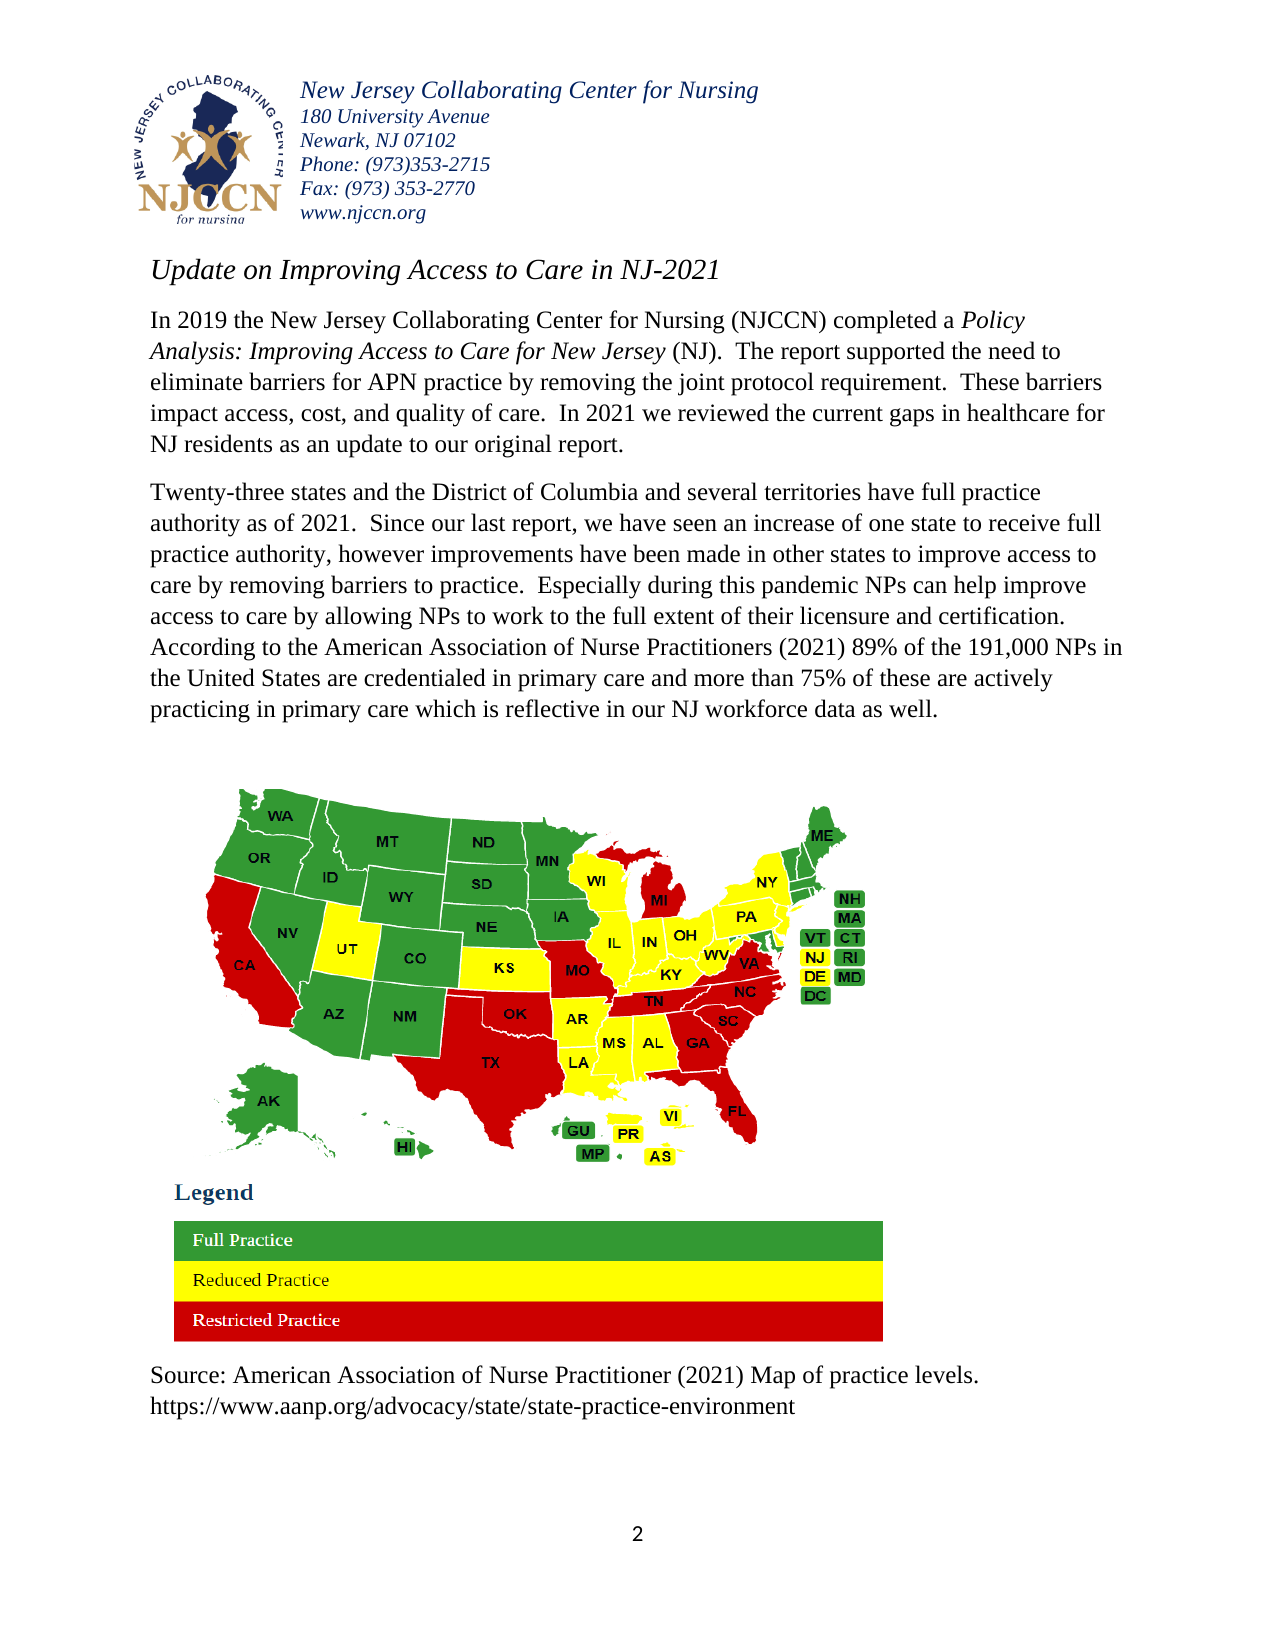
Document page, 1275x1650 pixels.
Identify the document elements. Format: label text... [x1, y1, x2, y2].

picture [132, 75, 283, 222]
text Update on Improving Access to Care in NJ-2021 [150, 252, 1125, 286]
picture [150, 789, 888, 1342]
text Twenty-three states and the District of Columbia and several territories have full practice authority as of 2021. Since our last report, we have seen an increase of one state to receive full practice authority, however improvements have been made in other states to improve access to care by removing barriers to practice. Especially during this pandemic NPs can help improve access to care by allowing NPs to work to the full extent of their licensure and certification. According to the American Association of Nurse Practitioners (2021) 89% of the 191,000 NPs in the United States are credentialed in primary care and more than 75% of these are actively practicing in primary care which is reflective in our NJ workforce data as well. [150, 477, 1125, 723]
text In 2019 the New Jersey Collaborating Center for Nursing (NJCCN) completed a Policy Analysis: Improving Access to Care for New Jersey (NJ). The report supported the need to eliminate barriers for APN practice by removing the joint protocol requirement. These barriers impact access, cost, and quality of care. In 2021 we reviewed the current gaps in healthcare for NJ residents as an update to our original report. [150, 305, 1125, 458]
text Source: American Association of Nurse Practitioner (2021) Map of practice levels. https://www.aanp.org/advocacy/state/state-practice-environment [150, 1360, 1125, 1420]
